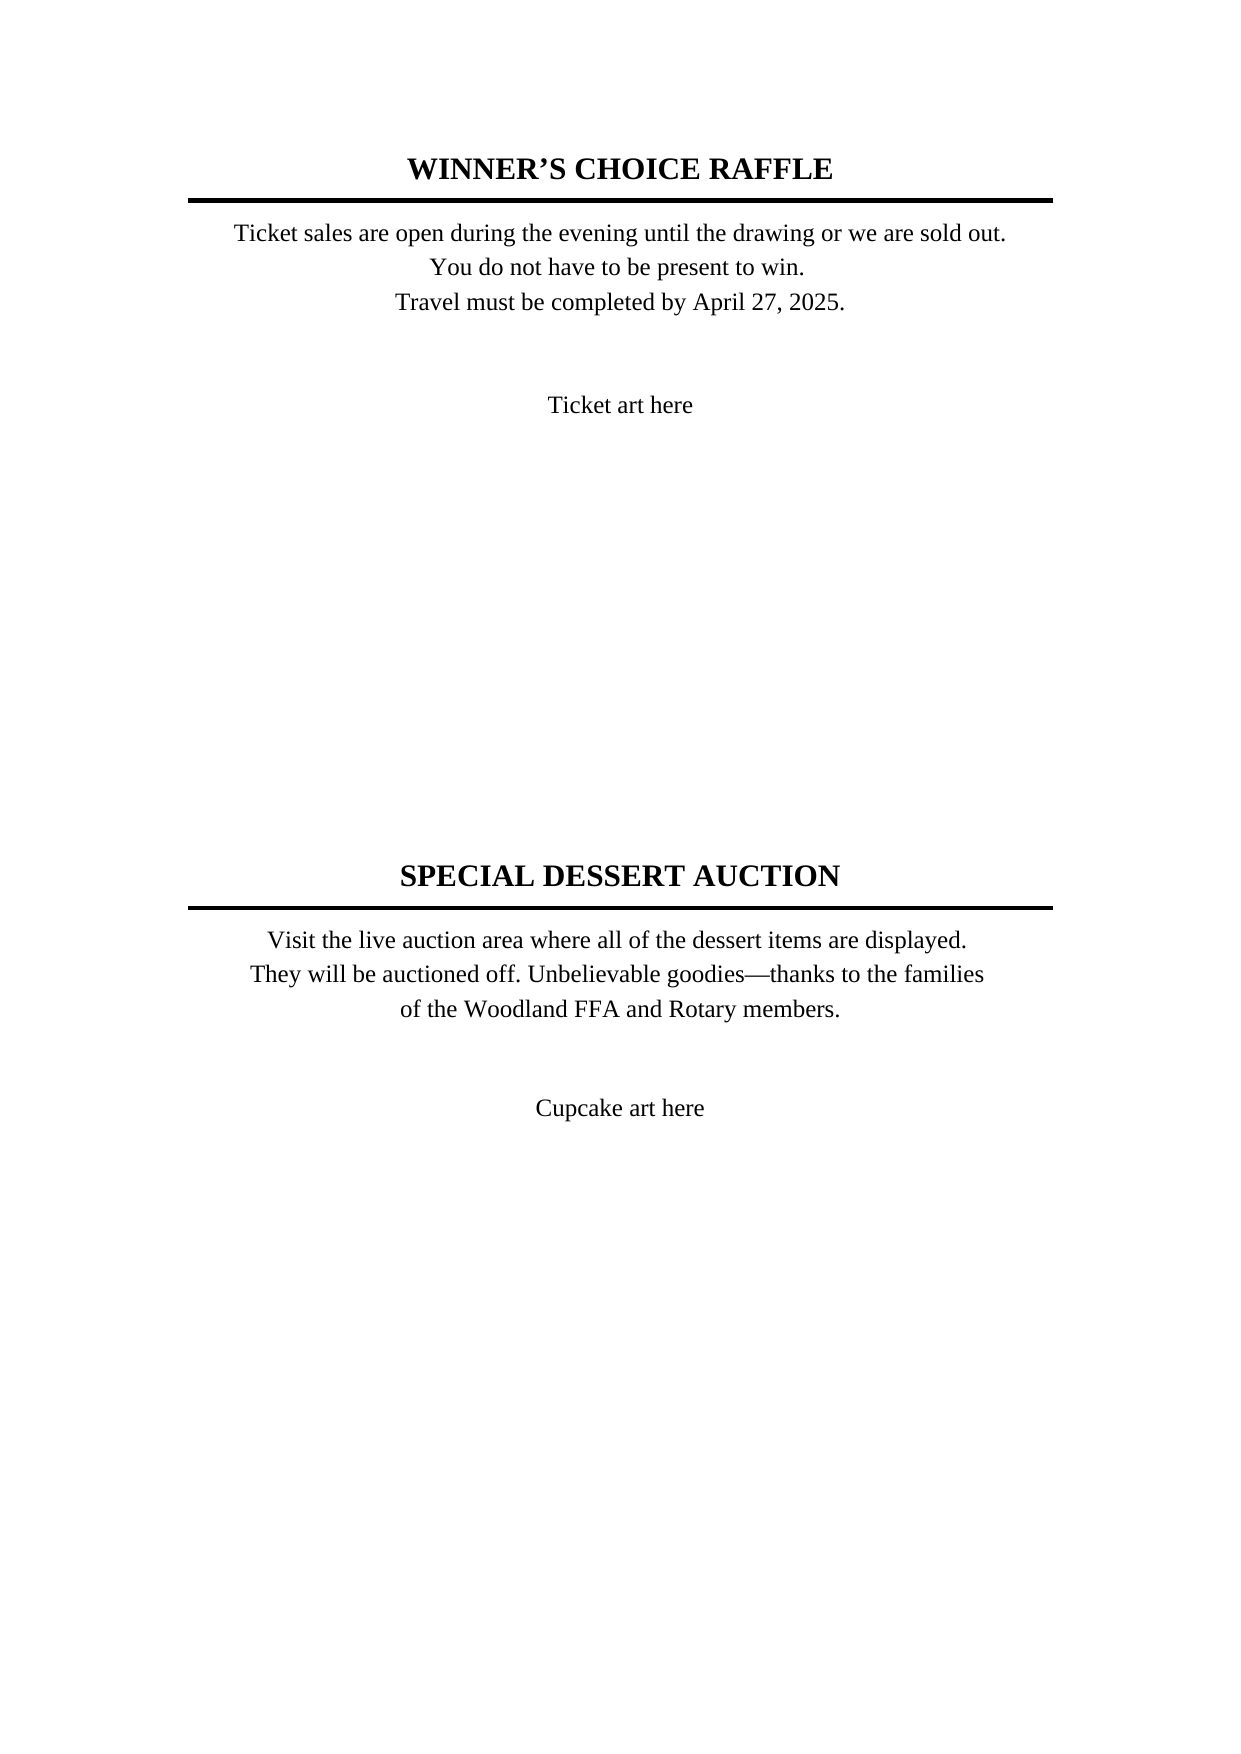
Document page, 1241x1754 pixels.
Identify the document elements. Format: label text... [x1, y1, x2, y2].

text Ticket sales are open during the evening until the drawing or we are sold out. [187, 218, 1053, 246]
text Ticket art here [187, 390, 1053, 419]
subtitle SPECIAL DESSERT AUCTION [187, 857, 1053, 910]
text Cupcake art here [187, 1093, 1053, 1122]
subtitle WINNER’S CHOICE RAFFLE [187, 150, 1053, 203]
text Visit the live auction area where all of the dessert items are displayed. They will be auctioned off. Unbelievable goodies—thanks to the families of the Woodland FFA and Rotary members. [187, 925, 1053, 1023]
text You do not have to be present to win. Travel must be completed by April 27, 2025. [187, 252, 1053, 315]
